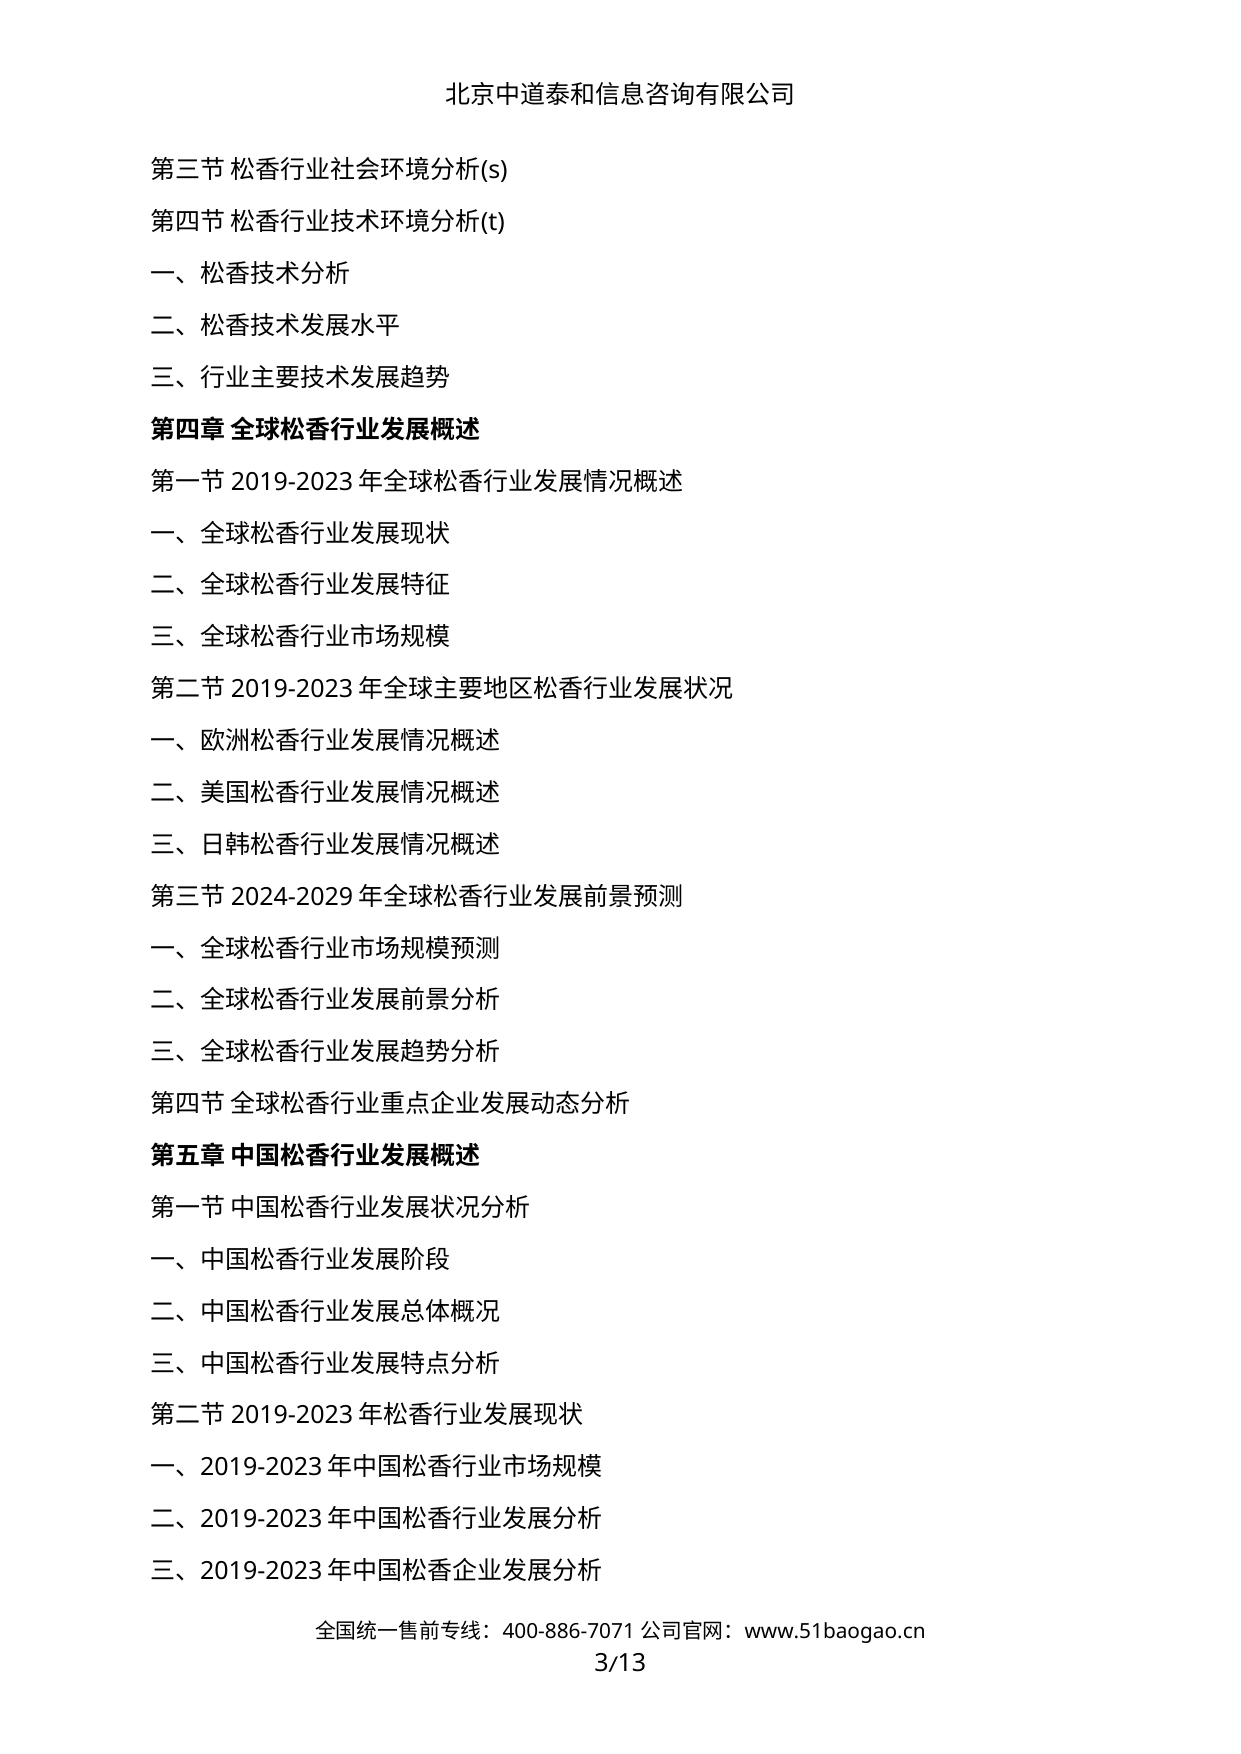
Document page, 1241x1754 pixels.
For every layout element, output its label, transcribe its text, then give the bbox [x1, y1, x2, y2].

text 二、松香技术发展水平 [150, 306, 1090, 342]
text 第四章 全球松香行业发展概述 [150, 409, 1090, 446]
text 二、全球松香行业发展前景分析 [150, 980, 1090, 1016]
text 一、2019-2023年中国松香行业市场规模 [150, 1447, 1090, 1483]
text 三、全球松香行业发展趋势分析 [150, 1032, 1090, 1068]
text 一、全球松香行业市场规模预测 [150, 928, 1090, 964]
text 第四节 全球松香行业重点企业发展动态分析 [150, 1084, 1090, 1120]
text 第一节 2019-2023年全球松香行业发展情况概述 [150, 461, 1090, 497]
text 第一节 中国松香行业发展状况分析 [150, 1187, 1090, 1224]
text 二、2019-2023年中国松香行业发展分析 [150, 1499, 1090, 1535]
text 三、全球松香行业市场规模 [150, 617, 1090, 653]
text 三、行业主要技术发展趋势 [150, 357, 1090, 394]
text 第二节 2019-2023年松香行业发展现状 [150, 1395, 1090, 1431]
text 第四节 松香行业技术环境分析(t) [150, 202, 1090, 238]
text 第二节 2019-2023年全球主要地区松香行业发展状况 [150, 669, 1090, 705]
text 第五章 中国松香行业发展概述 [150, 1136, 1090, 1172]
text 第三节 松香行业社会环境分析(s) [150, 150, 1090, 186]
text 二、全球松香行业发展特征 [150, 565, 1090, 601]
text 一、中国松香行业发展阶段 [150, 1239, 1090, 1276]
text 一、松香技术分析 [150, 254, 1090, 290]
text 二、美国松香行业发展情况概述 [150, 772, 1090, 809]
text 三、2019-2023年中国松香企业发展分析 [150, 1551, 1090, 1587]
text 第三节 2024-2029年全球松香行业发展前景预测 [150, 876, 1090, 912]
text 一、欧洲松香行业发展情况概述 [150, 721, 1090, 757]
text 二、中国松香行业发展总体概况 [150, 1291, 1090, 1327]
text 三、中国松香行业发展特点分析 [150, 1343, 1090, 1379]
text 一、全球松香行业发展现状 [150, 513, 1090, 549]
text 三、日韩松香行业发展情况概述 [150, 824, 1090, 861]
